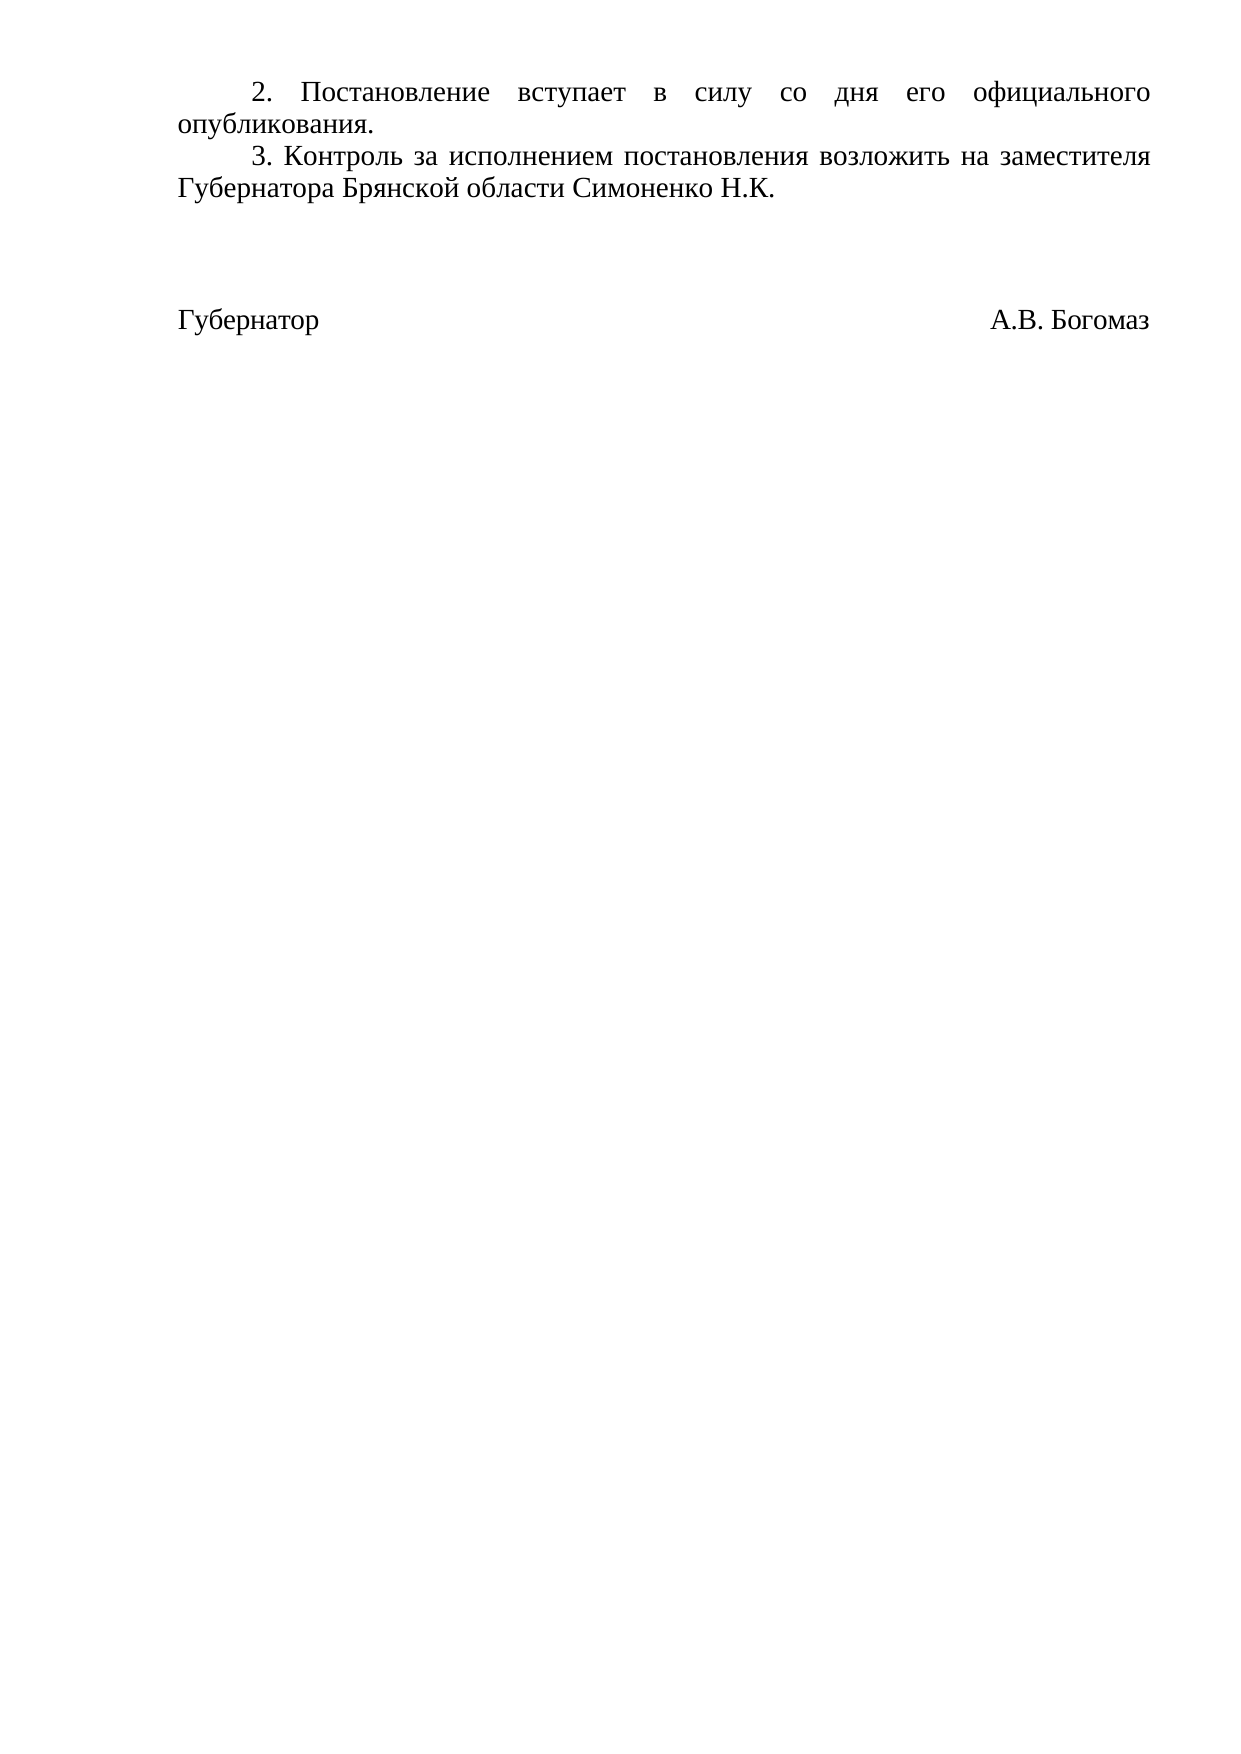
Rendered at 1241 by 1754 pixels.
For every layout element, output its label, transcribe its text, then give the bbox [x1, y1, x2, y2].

text 2. Постановление вступает в силу со дня его официального опубликования. [177, 76, 1152, 140]
text 3. Контроль за исполнением постановления возложить на заместителя Губернатора Брянской области Симоненко Н.К. [177, 140, 1152, 203]
text Губернатор А.В. Богомаз [178, 304, 1152, 336]
